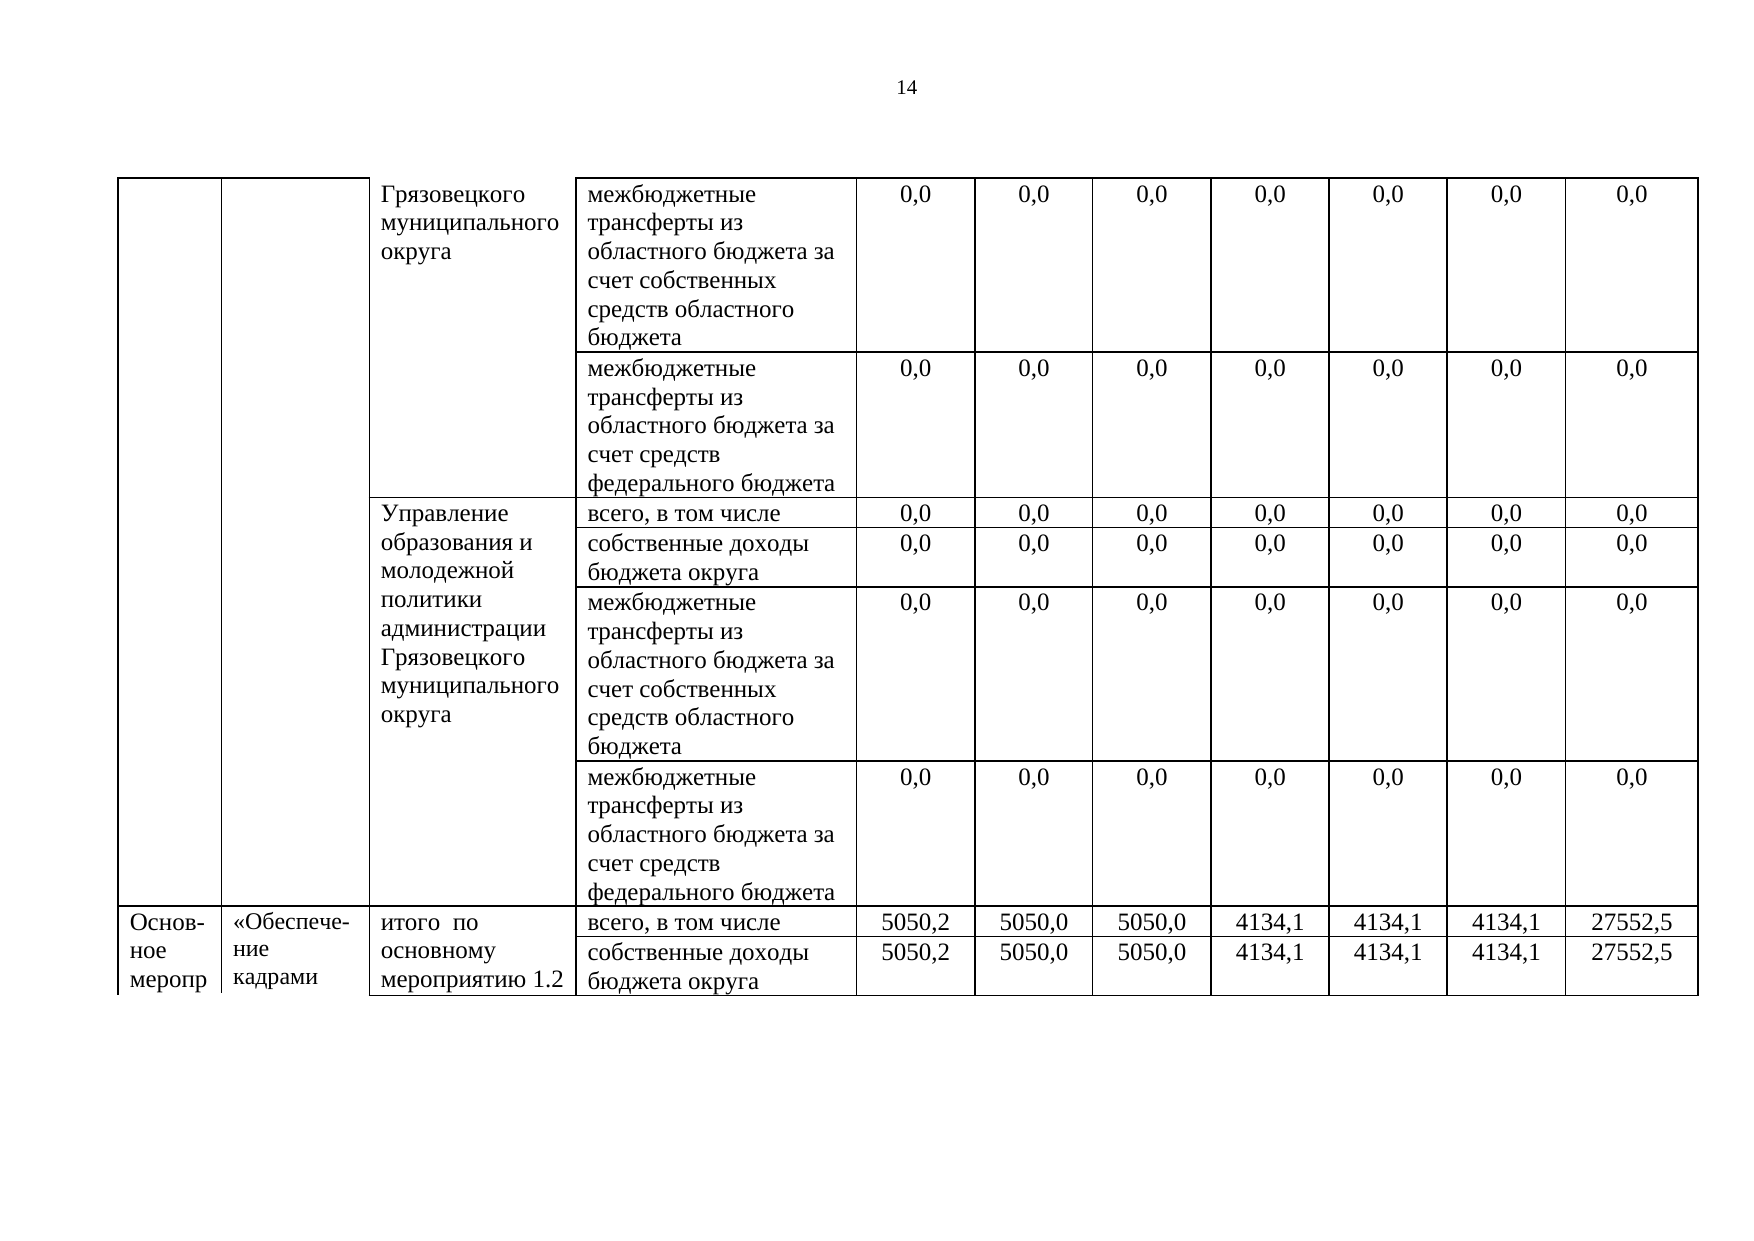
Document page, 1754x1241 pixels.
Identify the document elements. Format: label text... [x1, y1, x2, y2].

table_cell 0,0 [1566, 528, 1697, 586]
table_cell 4134,1 [1330, 907, 1446, 936]
table_cell 0,0 [1448, 498, 1565, 527]
table_cell 4134,1 [1330, 937, 1446, 995]
table_cell 0,0 [1093, 588, 1210, 760]
table_cell 0,0 [1093, 528, 1210, 586]
table_cell 0,0 [1448, 588, 1565, 760]
table_cell всего, в том числе [577, 907, 856, 936]
table_cell 0,0 [857, 498, 974, 527]
table_cell итого по основному мероприятию 1.2 [370, 907, 575, 995]
table_cell 0,0 [857, 762, 974, 905]
table_cell 0,0 [1212, 498, 1328, 527]
table_cell 0,0 [976, 528, 1092, 586]
table_cell 4134,1 [1212, 937, 1328, 995]
table_cell 0,0 [1566, 588, 1697, 760]
table_cell 0,0 [857, 353, 974, 497]
table_cell 0,0 [1093, 498, 1210, 527]
table_cell всего, в том числе [577, 498, 856, 527]
table_cell межбюджетные трансферты из областного бюджета за счет собственных средств областного бюджета [577, 588, 856, 760]
table_cell 0,0 [1093, 179, 1210, 351]
table_cell Управление образования и молодежной политики администрации Грязовецкого муниципального округа [370, 498, 575, 905]
table_cell 0,0 [857, 179, 974, 351]
table_cell 5050,0 [1093, 937, 1210, 995]
table_cell 0,0 [976, 179, 1092, 351]
table_cell 0,0 [1566, 179, 1697, 351]
table_cell 0,0 [1330, 588, 1446, 760]
table_cell 0,0 [1093, 353, 1210, 497]
table_cell 0,0 [857, 588, 974, 760]
table_cell 0,0 [1093, 762, 1210, 905]
table_cell 4134,1 [1212, 907, 1328, 936]
table_cell 0,0 [1566, 353, 1697, 497]
table_cell межбюджетные трансферты из областного бюджета за счет собственных средств областного бюджета [577, 179, 856, 351]
table_cell 4134,1 [1448, 907, 1565, 936]
table_cell 0,0 [1330, 179, 1446, 351]
table_cell 27552,5 [1566, 907, 1697, 936]
table_cell 0,0 [857, 528, 974, 586]
table_cell 0,0 [976, 353, 1092, 497]
table_cell 0,0 [1448, 353, 1565, 497]
table_cell 0,0 [1448, 762, 1565, 905]
table_cell собственные доходы бюджета округа [577, 528, 856, 586]
table_cell 0,0 [1566, 498, 1697, 527]
table_cell 5050,2 [857, 937, 974, 995]
table_cell Основ-ное мероприятие 1.2 [119, 907, 222, 995]
table_cell 0,0 [1330, 762, 1446, 905]
table_cell собственные доходы бюджета округа [577, 937, 856, 995]
table_cell 4134,1 [1448, 937, 1565, 995]
table_cell 5050,0 [1093, 907, 1210, 936]
table_cell межбюджетные трансферты из областного бюджета за счет средств федерального бюджета [577, 762, 856, 905]
table_cell 27552,5 [1566, 937, 1697, 995]
table_cell межбюджетные трансферты из областного бюджета за счет средств федерального бюджета [577, 353, 856, 497]
table_cell 0,0 [1330, 498, 1446, 527]
table_cell 5050,2 [857, 907, 974, 936]
table_cell 5050,0 [976, 937, 1092, 995]
table_cell 0,0 [1448, 528, 1565, 586]
table_cell 0,0 [976, 498, 1092, 527]
table_cell «Обеспече-ние кадрами бюджетных учреждений социальной сферы, расположенных на территории Грязовецкого муниципального округа» [222, 907, 369, 995]
table_cell 0,0 [1448, 179, 1565, 351]
table_cell 0,0 [1212, 588, 1328, 760]
table_cell 5050,0 [976, 907, 1092, 936]
table_cell 0,0 [1212, 179, 1328, 351]
table_cell 0,0 [976, 588, 1092, 760]
table_cell 0,0 [976, 762, 1092, 905]
table_cell 0,0 [1330, 528, 1446, 586]
table_cell 0,0 [1330, 353, 1446, 497]
table_cell 0,0 [1212, 528, 1328, 586]
table_cell 0,0 [1212, 762, 1328, 905]
table_cell 0,0 [1212, 353, 1328, 497]
table_cell 0,0 [1566, 762, 1697, 905]
